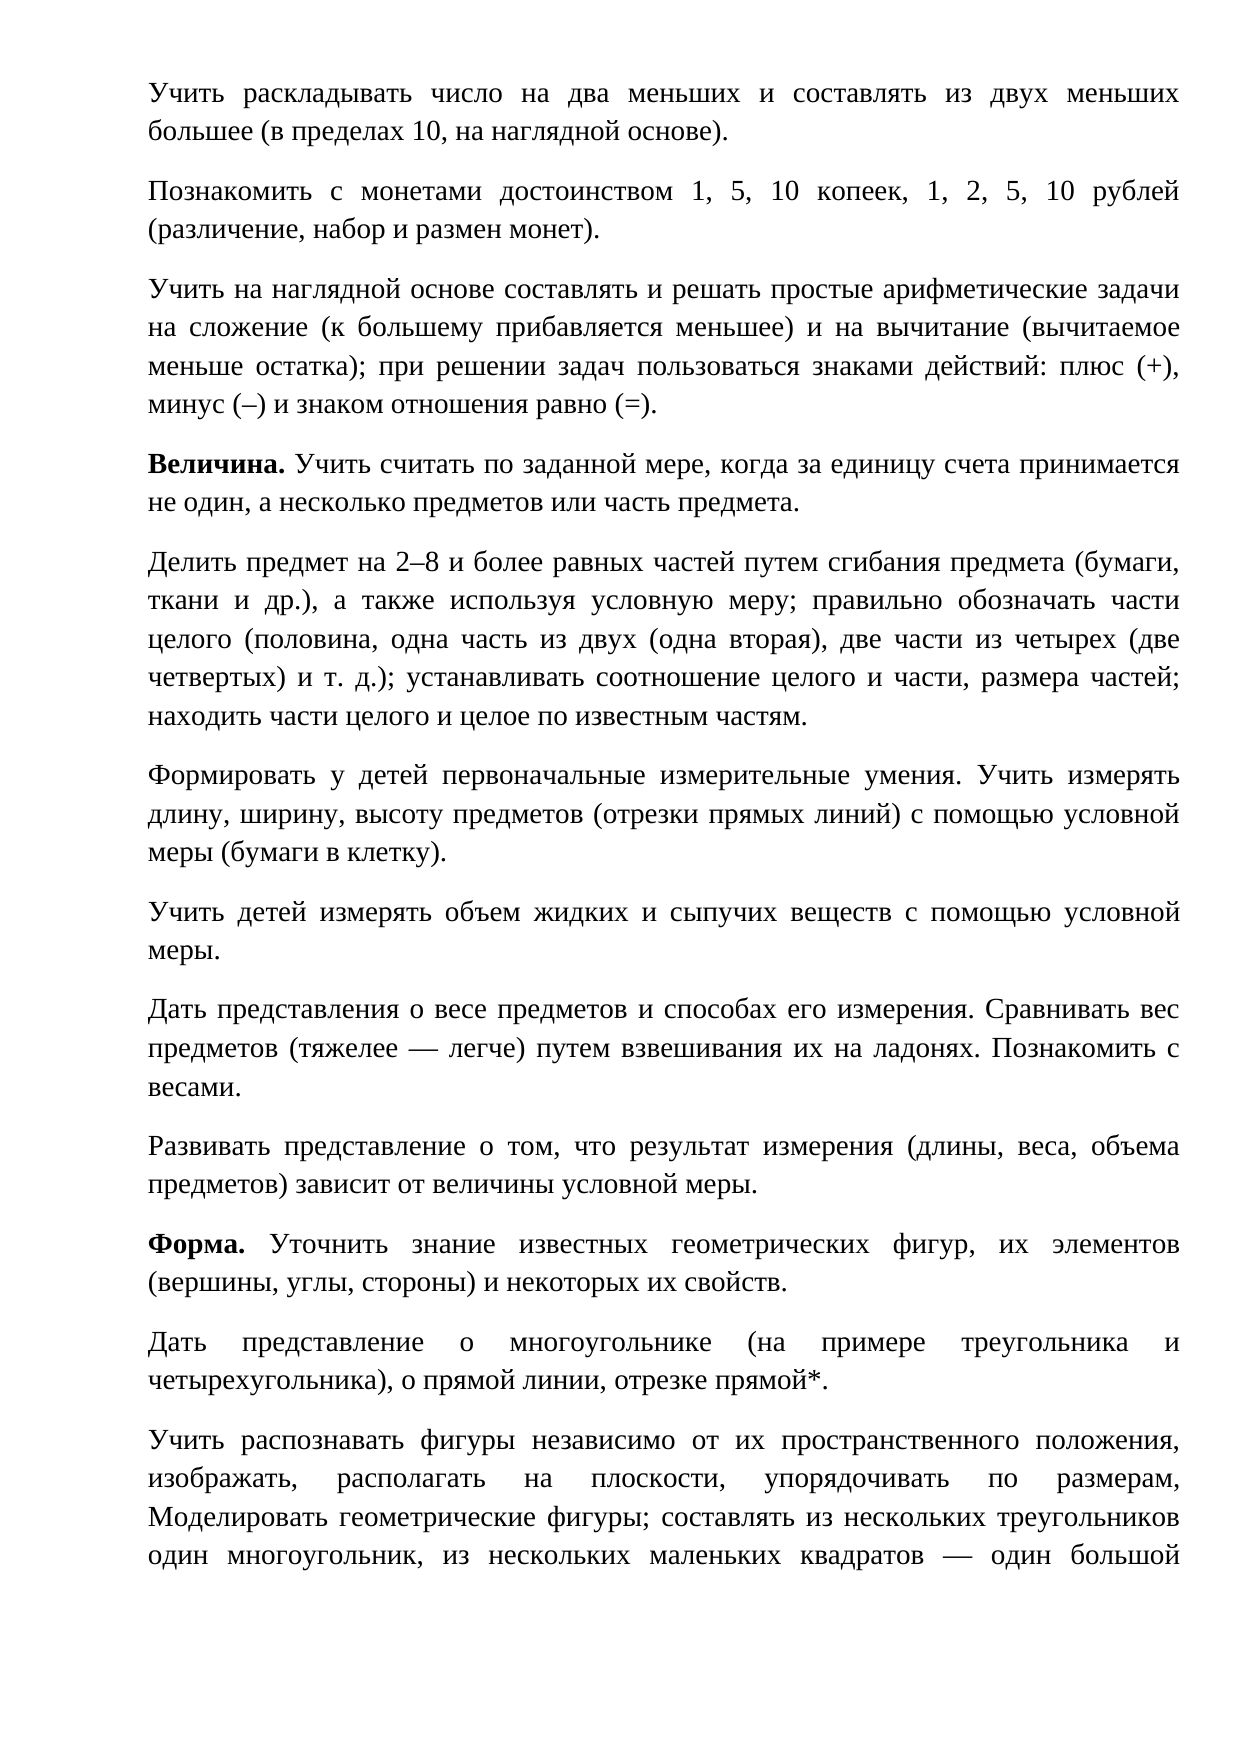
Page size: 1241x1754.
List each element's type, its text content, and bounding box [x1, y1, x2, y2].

text Учить раскладывать число на два меньших и составлять из двух меньших большее (в пределах 10, на наглядной основе). [148, 75, 1181, 147]
text Познакомить с монетами достоинством 1, 5, 10 копеек, 1, 2, 5, 10 рублей (различение, набор и размен монет). [148, 173, 1181, 245]
text Делить предмет на 2–8 и более равных частей путем сгибания предмета (бумаги, ткани и др.), а также используя условную меру; правильно обозначать части целого (половина, одна часть из двух (одна вторая), две части из четырех (две четвертых) и т. д.); устанавливать соотношение целого и части, размера частей; находить части целого и целое по известным частям. [148, 544, 1181, 731]
text Величина. Учить считать по заданной мере, когда за единицу счета принимается не один, а несколько предметов или часть предмета. [148, 446, 1181, 518]
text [148, 1422, 1181, 1571]
text Дать представления о весе предметов и способах его измерения. Сравнивать вес предметов (тяжелее — легче) путем взвешивания их на ладонях. Познакомить с весами. [148, 992, 1181, 1102]
text Учить детей измерять объем жидких и сыпучих веществ с помощью условной меры. [148, 894, 1181, 966]
text Форма. Уточнить знание известных геометрических фигур, их элементов (вершины, углы, стороны) и некоторых их свойств. [148, 1226, 1181, 1298]
text Учить на наглядной основе составлять и решать простые арифметические задачи на сложение (к большему прибавляется меньшее) и на вычитание (вычитаемое меньше остатка); при решении задач пользоваться знаками действий: плюс (+), минус (–) и знаком отношения равно (=). [148, 271, 1181, 420]
text Развивать представление о том, что результат измерения (длины, веса, объема предметов) зависит от величины условной меры. [148, 1128, 1181, 1200]
text Формировать у детей первоначальные измерительные умения. Учить измерять длину, ширину, высоту предметов (отрезки прямых линий) с помощью условной меры (бумаги в клетку). [148, 757, 1181, 868]
text Дать представление о многоугольнике (на примере треугольника и четырехугольника), о прямой линии, отрезке прямой*. [148, 1324, 1181, 1396]
